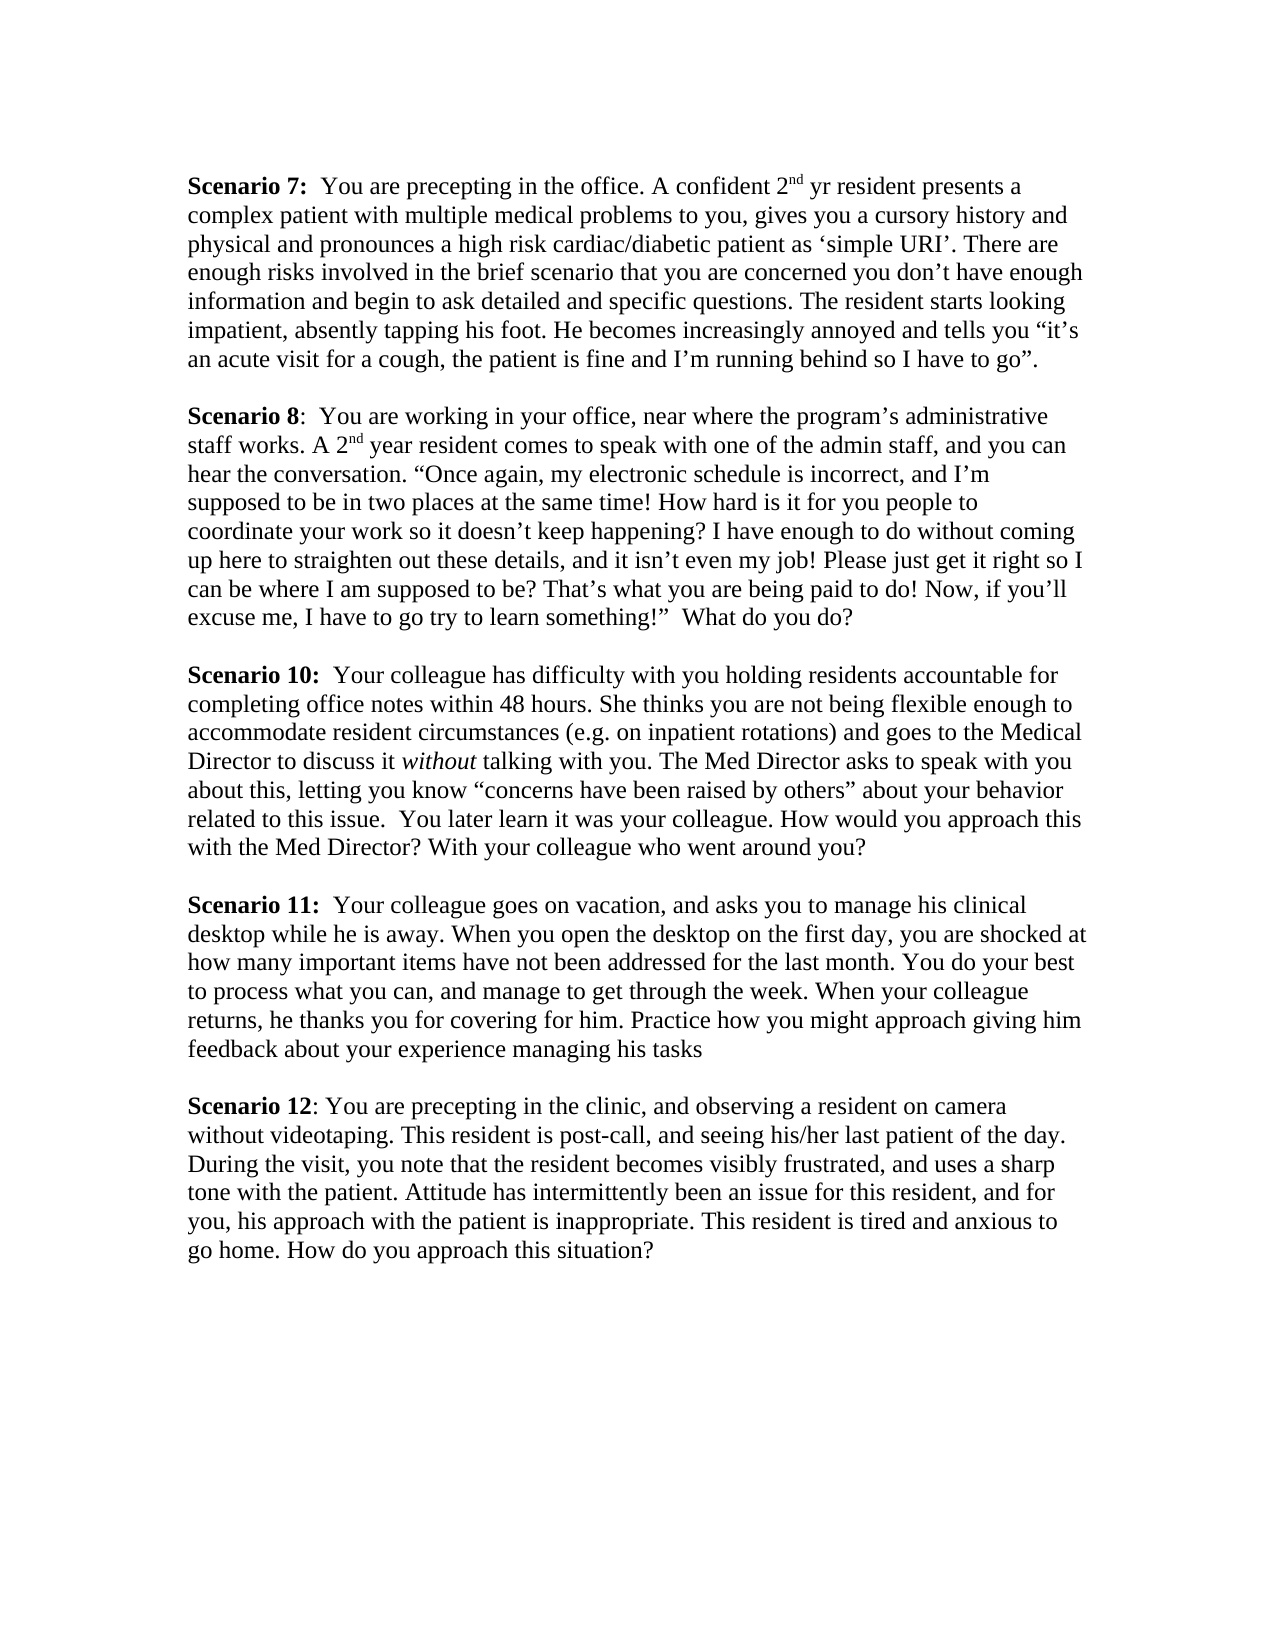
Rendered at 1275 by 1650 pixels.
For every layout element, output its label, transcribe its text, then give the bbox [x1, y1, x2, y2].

text Scenario 12: You are precepting in the clinic, and observing a resident on camera without videotaping. This resident is post-call, and seeing his/her last patient of the day. During the visit, you note that the resident becomes visibly frustrated, and uses a sharp tone with the patient. Attitude has intermittently been an issue for this resident, and for you, his approach with the patient is inappropriate. This resident is tired and anxious to go home. How do you approach this situation? [187, 1091, 1087, 1264]
text Scenario 10: Your colleague has difficulty with you holding residents accountable for completing office notes within 48 hours. She thinks you are not being flexible enough to accommodate resident circumstances (e.g. on inpatient rotations) and goes to the Medical Director to discuss it without talking with you. The Med Director asks to speak with you about this, letting you know “concerns have been raised by others” about your behavior related to this issue. You later learn it was your colleague. How would you approach this with the Med Director? With your colleague who went around you? [187, 660, 1087, 861]
text Scenario 7: You are precepting in the office. A confident 2nd yr resident presents a complex patient with multiple medical problems to you, gives you a cursory history and physical and pronounces a high risk cardiac/diabetic patient as ‘simple URI’. There are enough risks involved in the brief scenario that you are concerned you don’t have enough information and begin to ask detailed and specific questions. The resident starts looking impatient, absently tapping his foot. He becomes increasingly annoyed and tells you “it’s an acute visit for a cough, the patient is fine and I’m running behind so I have to go”. [187, 171, 1087, 372]
text Scenario 8: You are working in your office, near where the program’s administrative staff works. A 2nd year resident comes to speak with one of the admin staff, and you can hear the conversation. “Once again, my electronic schedule is incorrect, and I’m supposed to be in two places at the same time! How hard is it for you people to coordinate your work so it doesn’t keep happening? I have enough to do without coming up here to straighten out these details, and it isn’t even my job! Please just get it right so I can be where I am supposed to be? That’s what you are being paid to do! Now, if you’ll excuse me, I have to go try to learn something!” What do you do? [187, 401, 1087, 631]
text Scenario 11: Your colleague goes on vacation, and asks you to manage his clinical desktop while he is away. When you open the desktop on the first day, you are shocked at how many important items have not been addressed for the last month. You do your best to process what you can, and manage to get through the week. When your colleague returns, he thanks you for covering for him. Practice how you might approach giving him feedback about your experience managing his tasks [187, 890, 1087, 1062]
